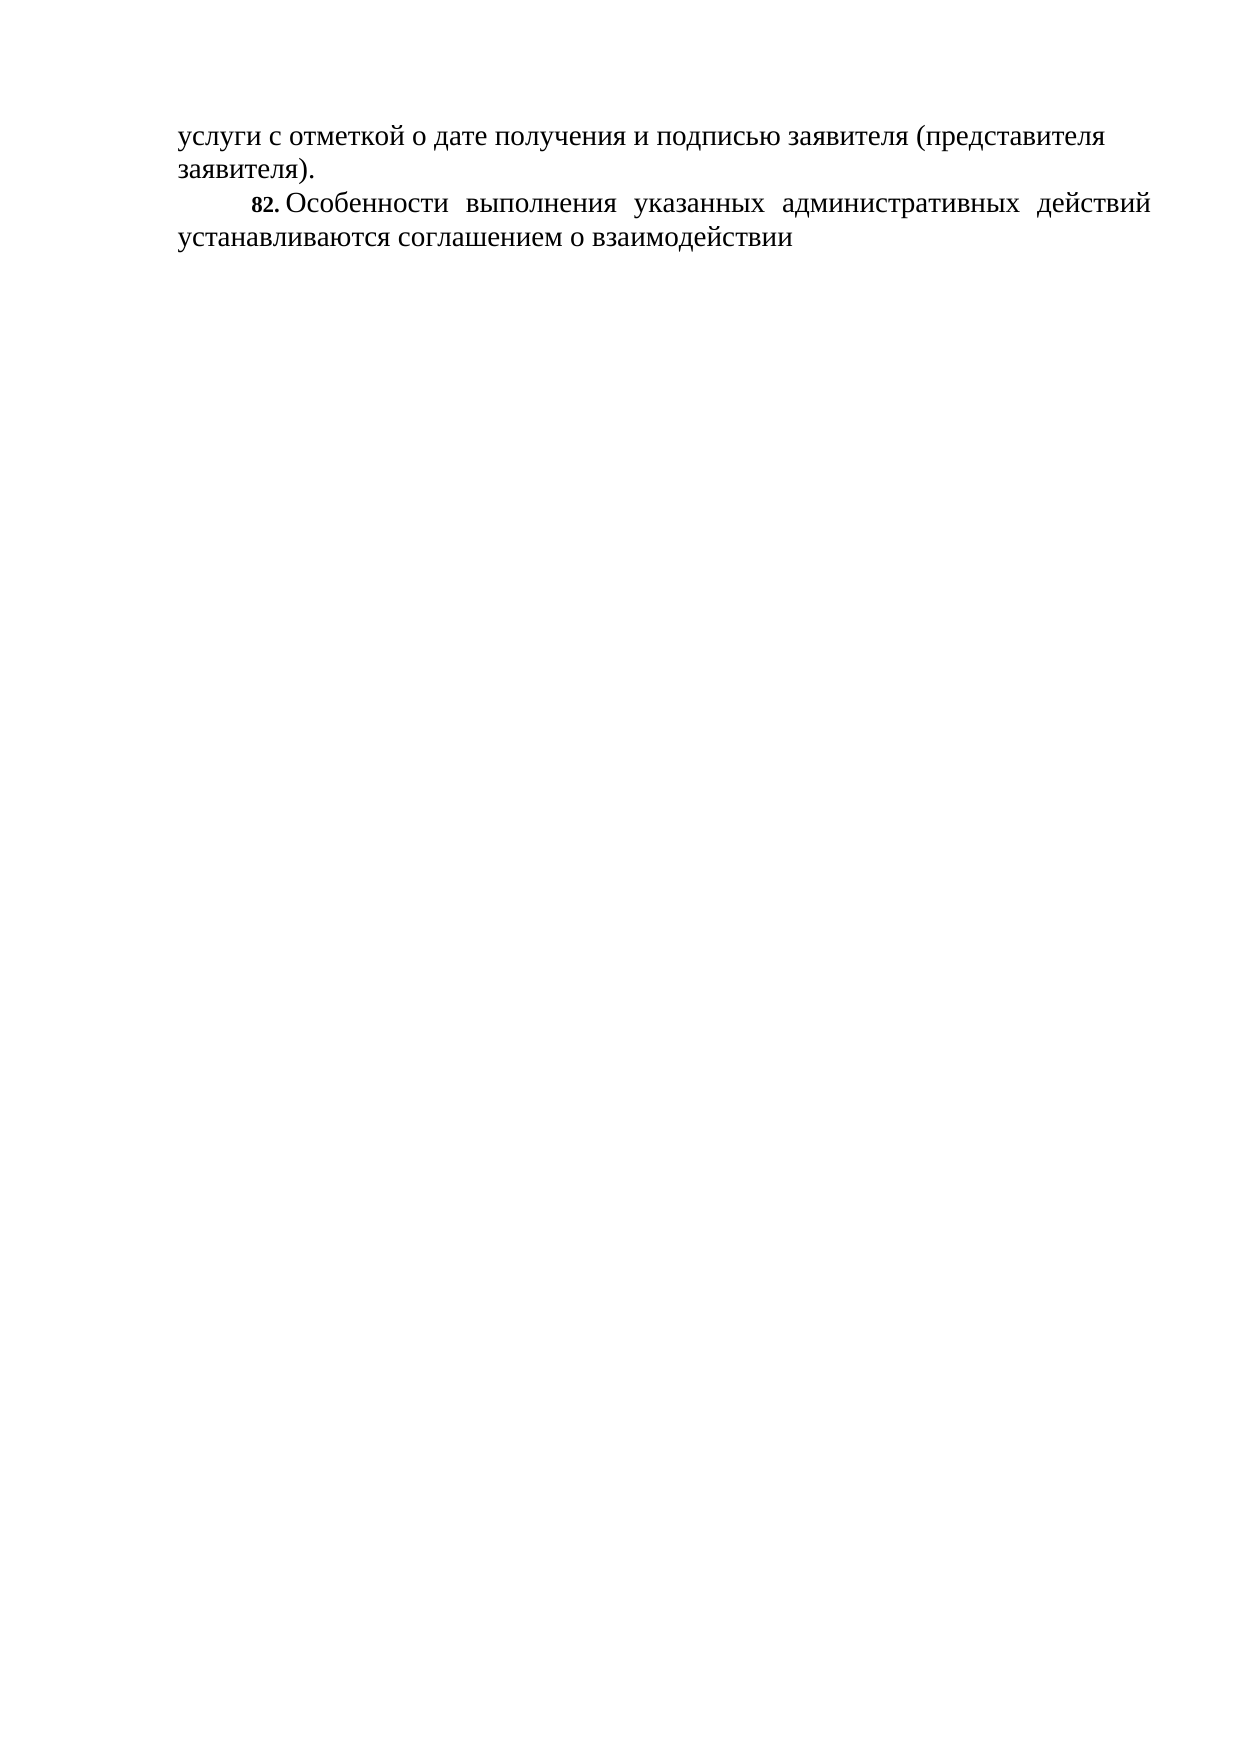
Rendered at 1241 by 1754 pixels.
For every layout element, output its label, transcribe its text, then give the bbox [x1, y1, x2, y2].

list Особенности выполнения указанных административных действий устанавливаются соглашением о взаимодействии [177, 185, 1152, 252]
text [177, 118, 1152, 185]
